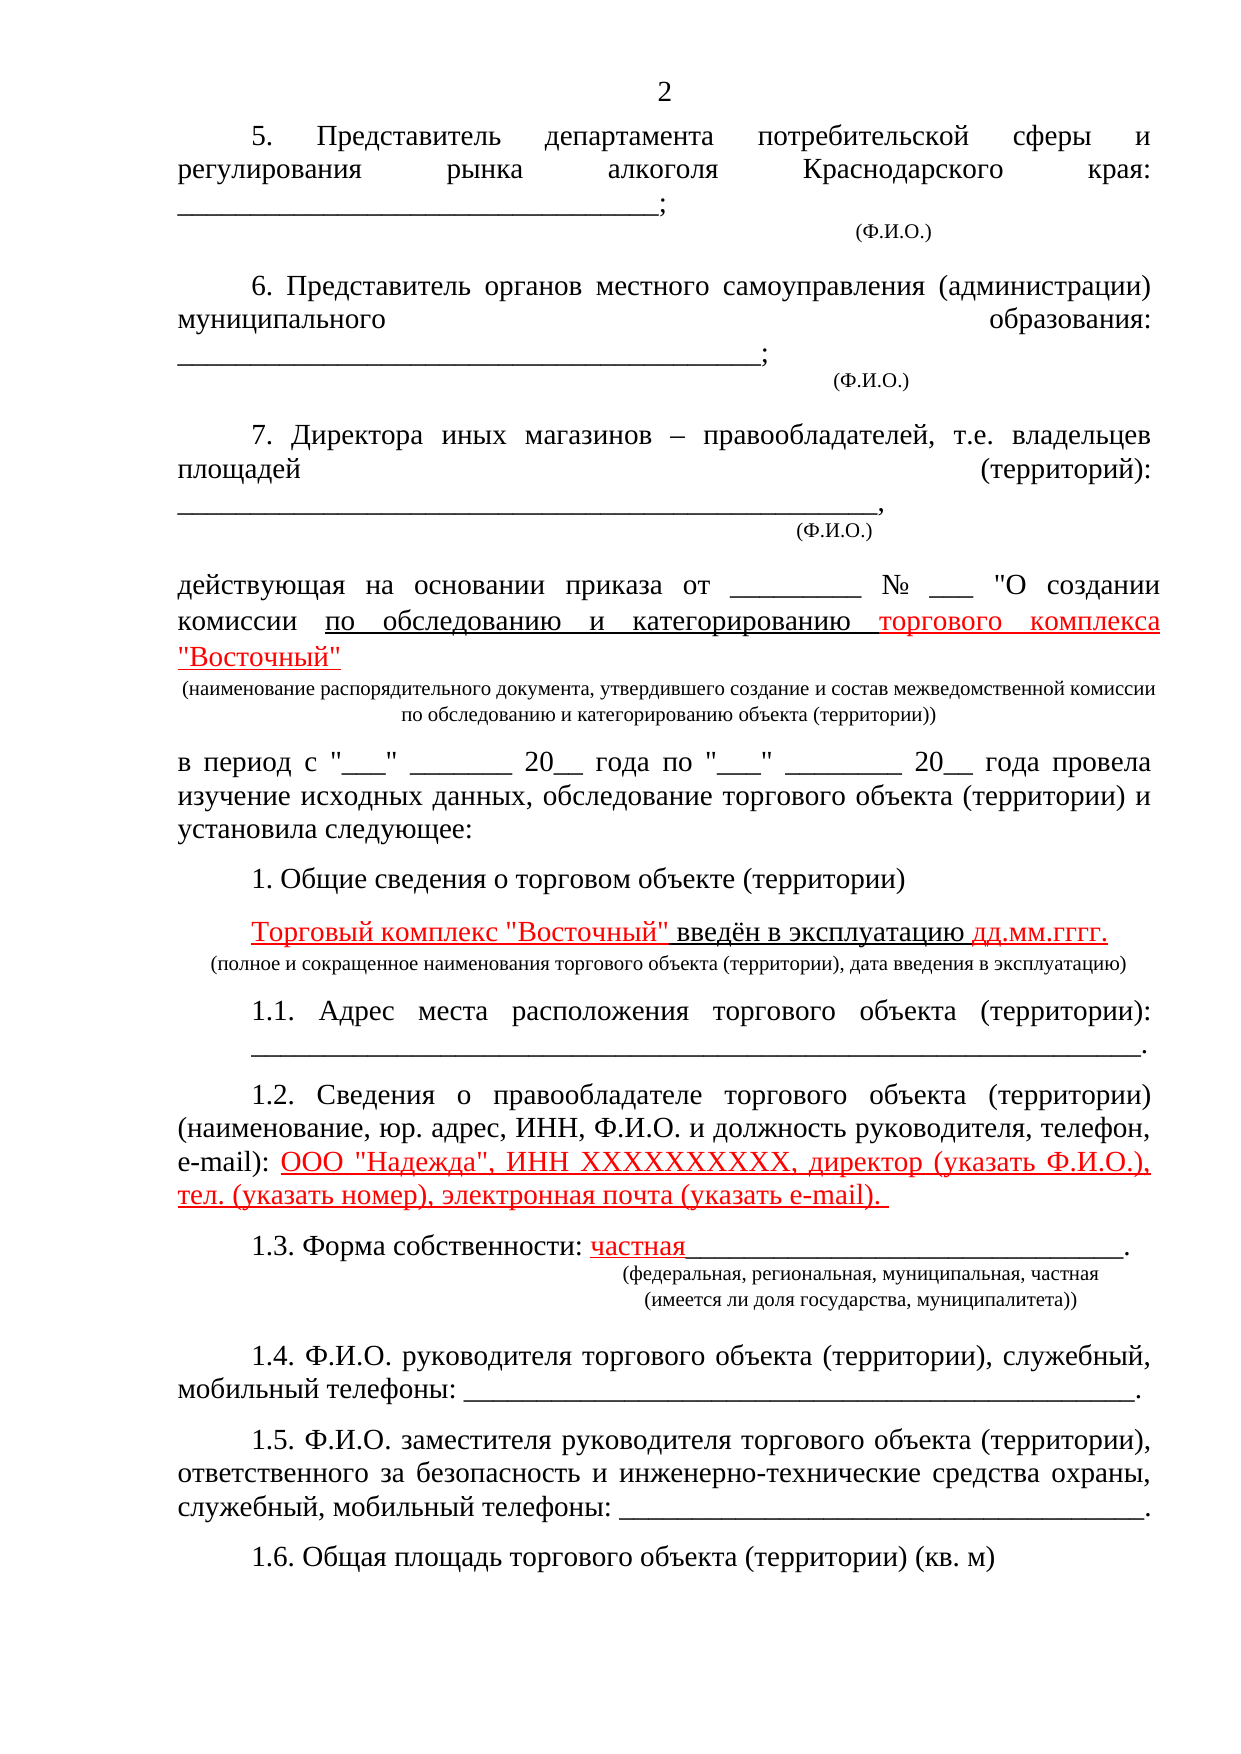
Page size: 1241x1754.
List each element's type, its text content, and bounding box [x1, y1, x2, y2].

text (Ф.И.О.) [177, 518, 1152, 542]
text 1.2. Сведения о правообладателе торгового объекта (территории) (наименование, юр. адрес, ИНН, Ф.И.О. и должность руководителя, телефон, e-mail): ООО "Надежда", ИНН ХХХХХХХХХХ, директор (указать Ф.И.О.), тел. (указать номер), электронная почта (указать e-mail). [177, 1077, 1152, 1211]
text 1.6. Общая площадь торгового объекта (территории) (кв. м) [177, 1539, 1152, 1573]
text (федеральная, региональная, муниципальная, частная [177, 1261, 1160, 1285]
text в период с "___" _______ 20__ года по "___" ________ 20__ года провела изучение исходных данных, обследование торгового объекта (территории) и установила следующее: [177, 744, 1152, 845]
text 1.4. Ф.И.О. руководителя торгового объекта (территории), служебный, мобильный телефоны: ______________________________________________. [177, 1338, 1152, 1405]
text 5. Представитель департамента потребительской сферы и регулирования рынка алкоголя Краснодарского края: _________________________________; [177, 118, 1152, 219]
text (Ф.И.О.) [177, 368, 1152, 392]
text (наименование распорядительного документа, утвердившего создание и состав межведомственной комиссии по обследованию и категорированию объекта (территории)) [177, 676, 1160, 726]
text (Ф.И.О.) [177, 219, 1152, 243]
text Торговый комплекс "Восточный" введён в эксплуатацию дд.мм.гггг. [177, 914, 1160, 948]
text 7. Директора иных магазинов – правообладателей, т.е. владельцев площадей (территорий): ________________________________________________, [177, 417, 1152, 518]
text 1.3. Форма собственности: частная______________________________. [177, 1228, 1152, 1261]
text (полное и сокращенное наименования торгового объекта (территории), дата введения в эксплуатацию) [177, 950, 1160, 974]
text 1. Общие сведения о торговом объекте (территории) [177, 861, 1160, 895]
text (имеется ли доля государства, муниципалитета)) [177, 1287, 1160, 1311]
text 1.5. Ф.И.О. заместителя руководителя торгового объекта (территории), ответственного за безопасность и инженерно-технические средства охраны, служебный, мобильный телефоны: ____________________________________. [177, 1422, 1152, 1522]
text действующая на основании приказа от _________ № ___ "О создании комиссии по обследованию и категорированию торгового комплекса "Восточный" [177, 567, 1160, 673]
text 6. Представитель органов местного самоуправления (администрации) муниципального образования: ________________________________________; [177, 268, 1152, 368]
text 1.1. Адрес места расположения торгового объекта (территории): _____________________________________________________________. [251, 993, 1152, 1060]
